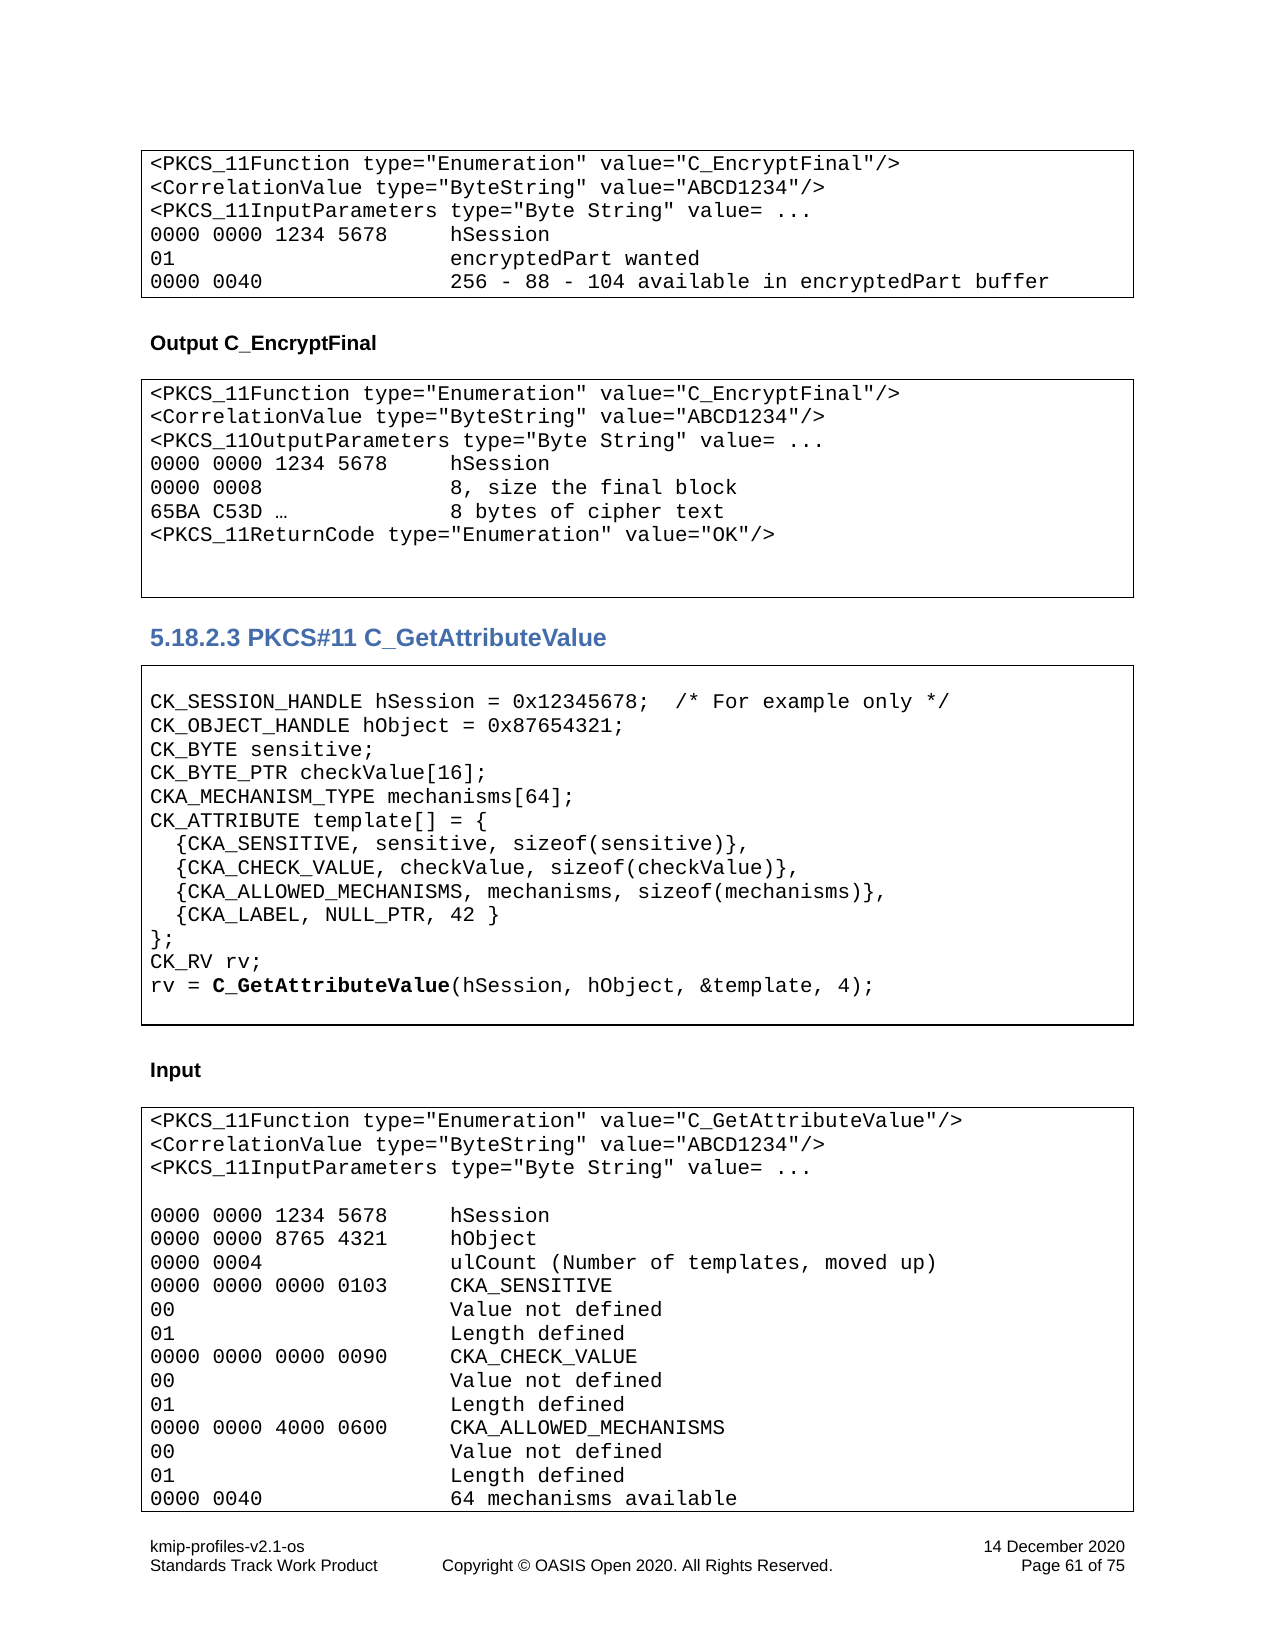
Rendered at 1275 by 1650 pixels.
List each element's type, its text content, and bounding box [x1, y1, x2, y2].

text CKA_MECHANISM_TYPE mechanisms[64]; [150, 786, 1125, 810]
text CK_OBJECT_HANDLE hObject = 0x87654321; [150, 715, 1125, 739]
text <PKCS_11Function type="Enumeration" value="C_GetAttributeValue"/> <CorrelationValue type="ByteString" value="ABCD1234"/> [142, 1108, 1133, 1157]
text <PKCS_11InputParameters type="Byte String" value= ... [150, 200, 1125, 224]
text 01 Length defined [150, 1394, 1125, 1417]
text CK_BYTE_PTR checkValue[16]; [150, 762, 1125, 786]
text {CKA_ALLOWED_MECHANISMS, mechanisms, sizeof(mechanisms)}, [150, 881, 1125, 904]
text 0000 0000 1234 5678 hSession [150, 224, 1125, 248]
text CK_BYTE sensitive; [150, 739, 1125, 762]
text 0000 0000 1234 5678 hSession [150, 453, 1125, 477]
text 0000 0000 8765 4321 hObject [150, 1228, 1125, 1252]
text 0000 0040 64 mechanisms available [150, 1488, 1125, 1511]
text <PKCS_11Function type="Enumeration" value="C_EncryptFinal"/> <CorrelationValue type="ByteString" value="ABCD1234"/> [142, 380, 1133, 430]
text CK_ATTRIBUTE template[] = { [150, 810, 1125, 833]
text {CKA_SENSITIVE, sensitive, sizeof(sensitive)}, [150, 833, 1125, 857]
text <PKCS_11ReturnCode type="Enumeration" value="OK"/> [150, 524, 1125, 548]
text 0000 0000 4000 0600 CKA_ALLOWED_MECHANISMS [150, 1417, 1125, 1441]
text 01 Length defined [150, 1323, 1125, 1346]
text <PKCS_11InputParameters type="Byte String" value= ... [150, 1157, 1125, 1181]
text 65BA C53D … 8 bytes of cipher text [150, 501, 1125, 524]
text 01 encryptedPart wanted [150, 248, 1125, 268]
text Output C_EncryptFinal [150, 306, 1125, 354]
text 0000 0008 8, size the final block [150, 477, 1125, 501]
text CK_SESSION_HANDLE hSession = 0x12345678; /* For example only */ [150, 691, 1125, 715]
subtitle PKCS#11 C_GetAttributeValue [150, 623, 1125, 652]
text Input [150, 1034, 1125, 1082]
text 00 Value not defined [150, 1370, 1125, 1394]
text 0000 0000 0000 0090 CKA_CHECK_VALUE [150, 1346, 1125, 1370]
text 0000 0040 256 - 88 - 104 available in encryptedPart buffer [142, 268, 1133, 297]
text <PKCS_11Function type="Enumeration" value="C_EncryptFinal"/> <CorrelationValue type="ByteString" value="ABCD1234"/> [142, 151, 1133, 200]
text 0000 0000 0000 0103 CKA_SENSITIVE [150, 1276, 1125, 1299]
text }; [150, 928, 1125, 952]
text rv = C_GetAttributeValue(hSession, hObject, &template, 4); [150, 975, 1125, 999]
text <PKCS_11OutputParameters type="Byte String" value= ... [150, 430, 1125, 453]
text 01 Length defined [150, 1465, 1125, 1488]
text {CKA_CHECK_VALUE, checkValue, sizeof(checkValue)}, [150, 857, 1125, 881]
text {CKA_LABEL, NULL_PTR, 42 } [150, 904, 1125, 928]
text 0000 0000 1234 5678 hSession [150, 1204, 1125, 1228]
text 00 Value not defined [150, 1441, 1125, 1465]
text CK_RV rv; [150, 952, 1125, 975]
text 00 Value not defined [150, 1299, 1125, 1323]
text 0000 0004 ulCount (Number of templates, moved up) [150, 1252, 1125, 1276]
